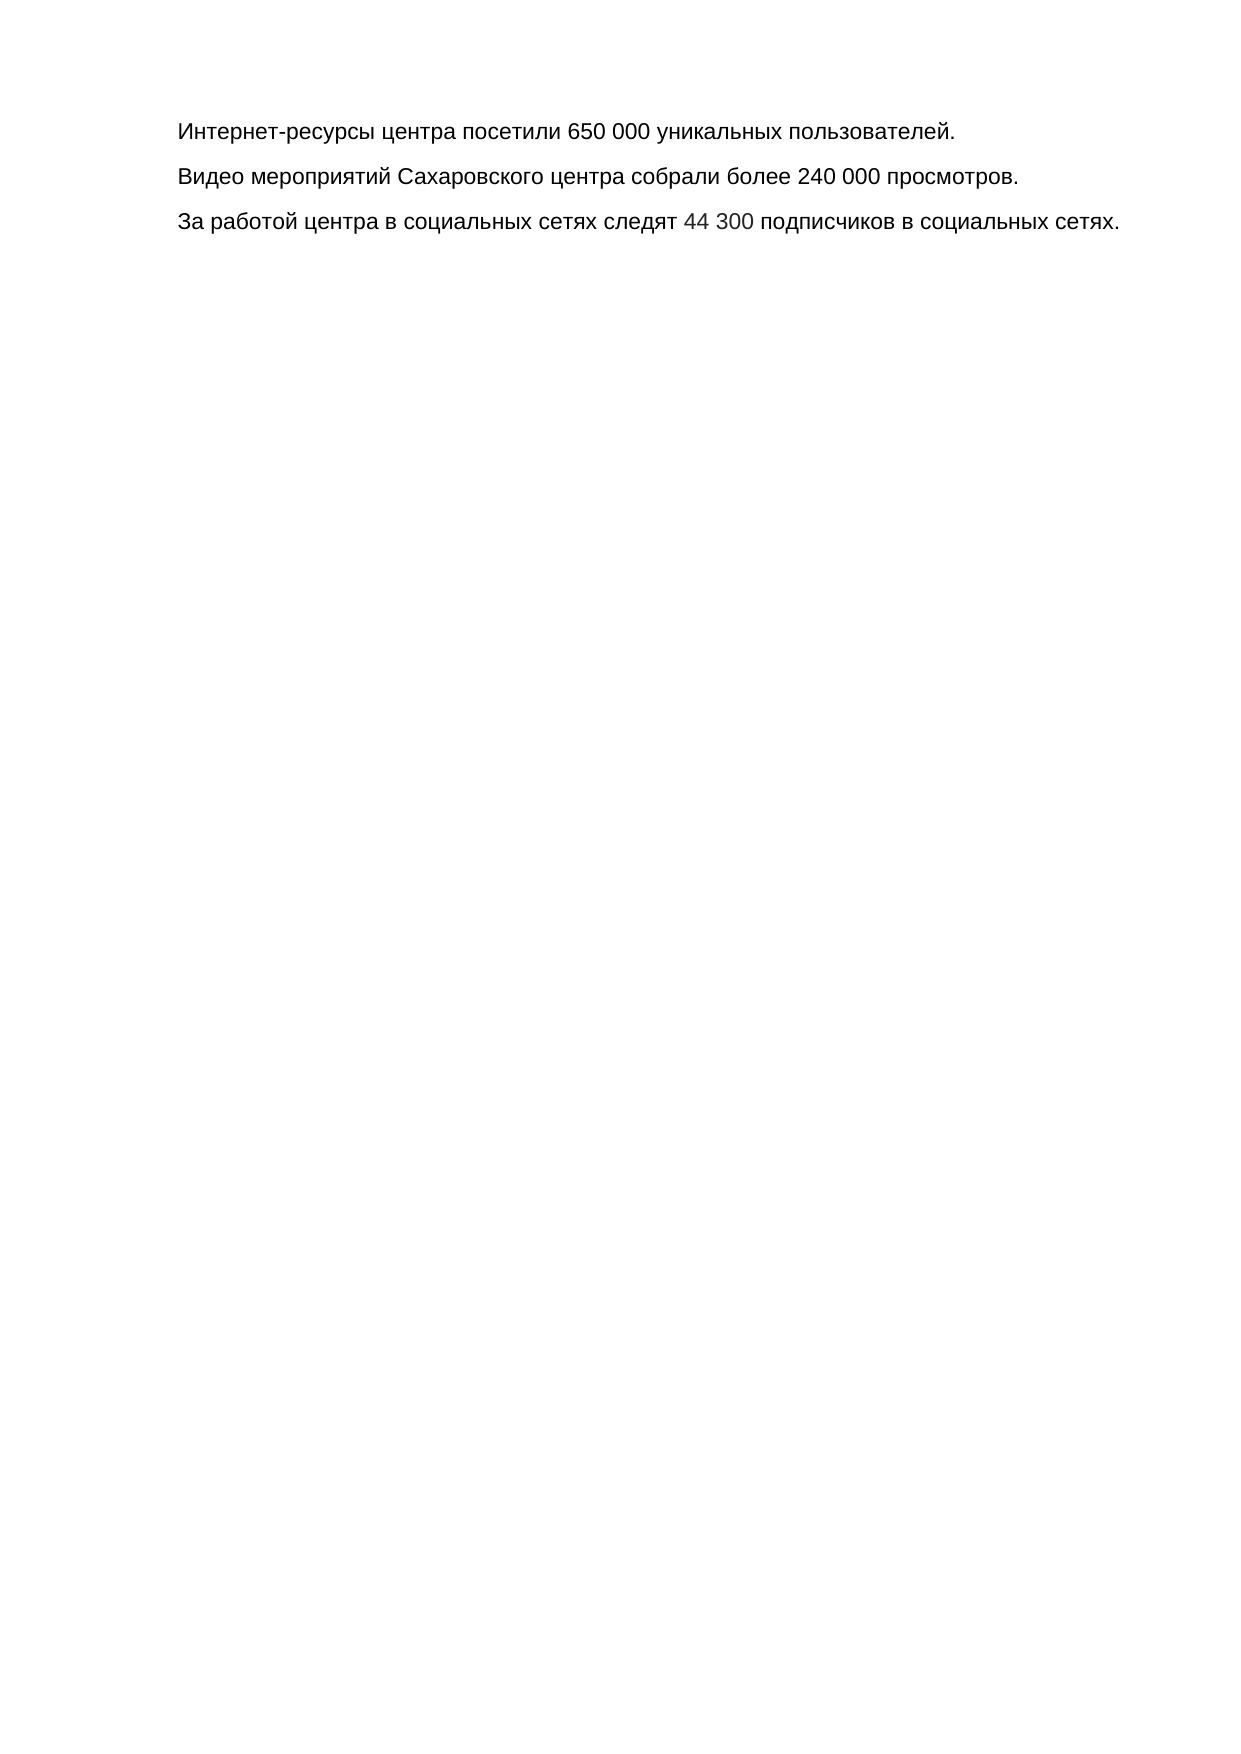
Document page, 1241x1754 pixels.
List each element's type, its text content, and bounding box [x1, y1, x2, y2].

text Интернет-ресурсы центра посетили 650 000 уникальных пользователей. [177, 118, 1152, 144]
text Видео мероприятий Сахаровского центра собрали более 240 000 просмотров. [177, 163, 1152, 189]
text За работой центра в социальных сетях следят 44 300 подписчиков в социальных сетях. [177, 208, 684, 235]
text За работой центра в социальных сетях следят 44 300 подписчиков в социальных сетях. [760, 208, 1152, 235]
